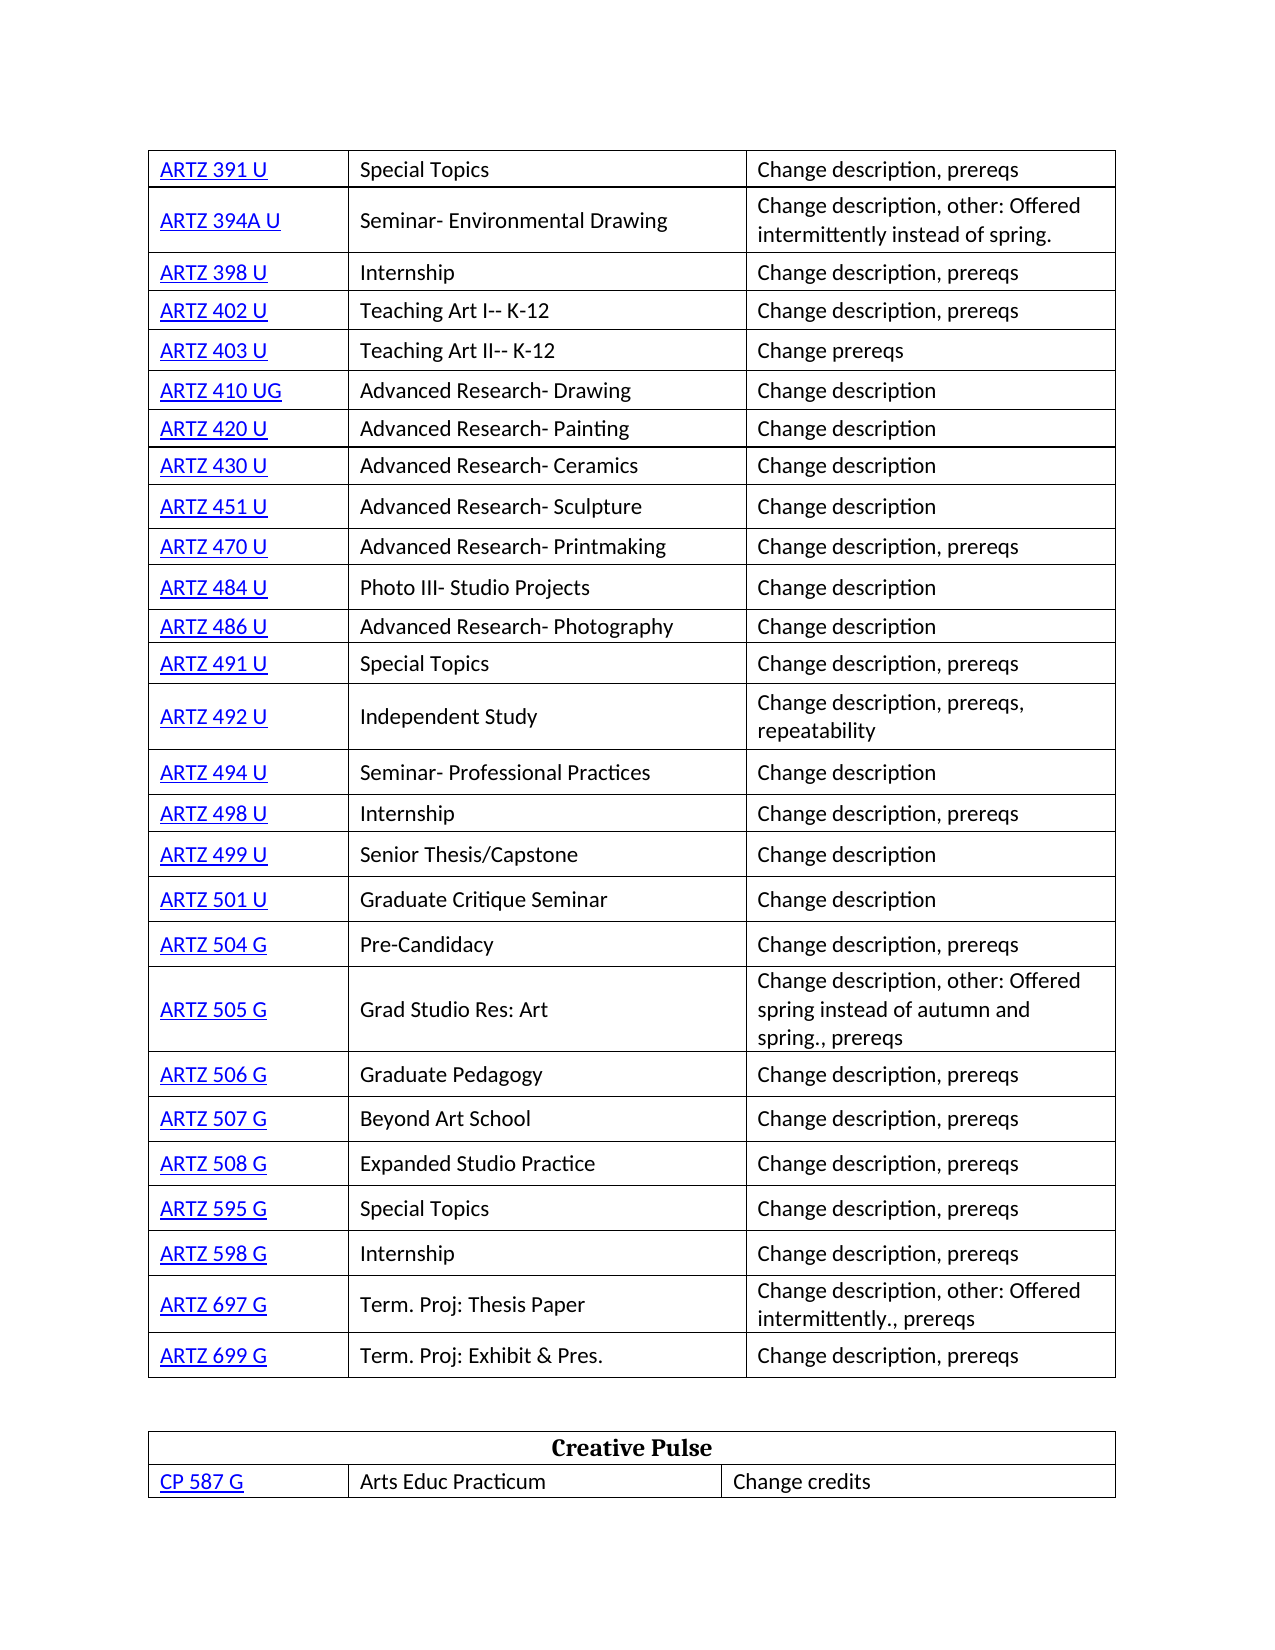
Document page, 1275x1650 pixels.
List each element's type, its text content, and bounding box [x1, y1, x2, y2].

table_cell ARTZ 499 U [149, 832, 348, 876]
table_cell Advanced Research- Drawing [349, 371, 746, 409]
table_cell Change description, prereqs [747, 1333, 1115, 1377]
table_cell Special Topics [349, 151, 746, 186]
table_cell Term. Proj: Thesis Paper [349, 1276, 746, 1332]
table_cell Grad Studio Res: Art [349, 967, 746, 1051]
table_cell Pre-Candidacy [349, 922, 746, 966]
table_cell ARTZ 484 U [149, 565, 348, 609]
table_cell Teaching Art II-- K-12 [349, 330, 746, 370]
table_cell Change description, prereqs [747, 291, 1115, 329]
table_cell Advanced Research- Printmaking [349, 529, 746, 564]
table_cell Change description [747, 610, 1115, 642]
table_cell Advanced Research- Painting [349, 410, 746, 446]
table_cell ARTZ 398 U [149, 253, 348, 290]
table_cell ARTZ 491 U [149, 643, 348, 683]
table_cell ARTZ 505 G [149, 967, 348, 1051]
table_cell Independent Study [349, 684, 746, 749]
table_cell Change description [747, 485, 1115, 528]
table_cell Seminar- Environmental Drawing [349, 188, 746, 252]
table_cell ARTZ 699 G [149, 1333, 348, 1377]
table_cell CP 587 G [149, 1465, 348, 1497]
table_cell Change prereqs [747, 330, 1115, 370]
table_cell Graduate Critique Seminar [349, 877, 746, 921]
table_cell Internship [349, 795, 746, 831]
table_cell Change description, prereqs [747, 795, 1115, 831]
table_cell Change description [747, 410, 1115, 446]
table_cell Change description, prereqs [747, 1142, 1115, 1185]
table_cell ARTZ 391 U [149, 151, 348, 186]
table_cell Change description [747, 565, 1115, 609]
table_cell ARTZ 507 G [149, 1097, 348, 1141]
table_cell ARTZ 494 U [149, 750, 348, 793]
table_cell ARTZ 508 G [149, 1142, 348, 1185]
table_cell Change description, prereqs [747, 151, 1115, 186]
table_cell Change description [747, 877, 1115, 921]
table_cell Change credits [722, 1465, 1115, 1497]
table_cell ARTZ 506 G [149, 1052, 348, 1096]
table_cell Internship [349, 1231, 746, 1275]
table_cell Change description, prereqs [747, 1052, 1115, 1096]
table_cell Change description, other: Offered intermittently., prereqs [747, 1276, 1115, 1332]
table_cell ARTZ 451 U [149, 485, 348, 528]
table_cell Senior Thesis/Capstone [349, 832, 746, 876]
table_cell Special Topics [349, 1186, 746, 1230]
table_cell Change description [747, 832, 1115, 876]
table_cell Teaching Art I-- K-12 [349, 291, 746, 329]
table_cell Change description, other: Offered intermittently instead of spring. [747, 188, 1115, 252]
table_cell Change description, prereqs [747, 1097, 1115, 1141]
table_cell Change description, prereqs [747, 922, 1115, 966]
table_cell Change description, prereqs [747, 643, 1115, 683]
table_cell ARTZ 504 G [149, 922, 348, 966]
table_cell ARTZ 486 U [149, 610, 348, 642]
table_cell ARTZ 470 U [149, 529, 348, 564]
table_cell ARTZ 410 UG [149, 371, 348, 409]
table_cell Term. Proj: Exhibit & Pres. [349, 1333, 746, 1377]
table_cell ARTZ 498 U [149, 795, 348, 831]
table_cell Seminar- Professional Practices [349, 750, 746, 793]
table_cell ARTZ 598 G [149, 1231, 348, 1275]
table_cell Change description [747, 750, 1115, 793]
table_cell Advanced Research- Sculpture [349, 485, 746, 528]
table_cell ARTZ 501 U [149, 877, 348, 921]
table_cell Beyond Art School [349, 1097, 746, 1141]
table_header Creative Pulse [149, 1432, 1115, 1464]
table_cell ARTZ 394A U [149, 188, 348, 252]
table_cell ARTZ 402 U [149, 291, 348, 329]
table_cell Advanced Research- Ceramics [349, 448, 746, 484]
table_cell Internship [349, 253, 746, 290]
table_cell Change description, prereqs [747, 529, 1115, 564]
table_cell Photo III- Studio Projects [349, 565, 746, 609]
table_cell Change description, prereqs [747, 253, 1115, 290]
table_cell ARTZ 403 U [149, 330, 348, 370]
table_cell ARTZ 595 G [149, 1186, 348, 1230]
table_cell Change description, prereqs [747, 1231, 1115, 1275]
table_cell Graduate Pedagogy [349, 1052, 746, 1096]
table_cell Change description [747, 448, 1115, 484]
table_cell Change description, prereqs, repeatability [747, 684, 1115, 749]
table_cell Expanded Studio Practice [349, 1142, 746, 1185]
table_cell Advanced Research- Photography [349, 610, 746, 642]
table_cell Arts Educ Practicum [349, 1465, 721, 1497]
table_cell Change description, other: Offered spring instead of autumn and spring., prereqs [747, 967, 1115, 1051]
table_cell ARTZ 492 U [149, 684, 348, 749]
table_cell Special Topics [349, 643, 746, 683]
table_cell ARTZ 430 U [149, 448, 348, 484]
table_cell ARTZ 420 U [149, 410, 348, 446]
table_cell Change description [747, 371, 1115, 409]
table_cell ARTZ 697 G [149, 1276, 348, 1332]
table_cell Change description, prereqs [747, 1186, 1115, 1230]
